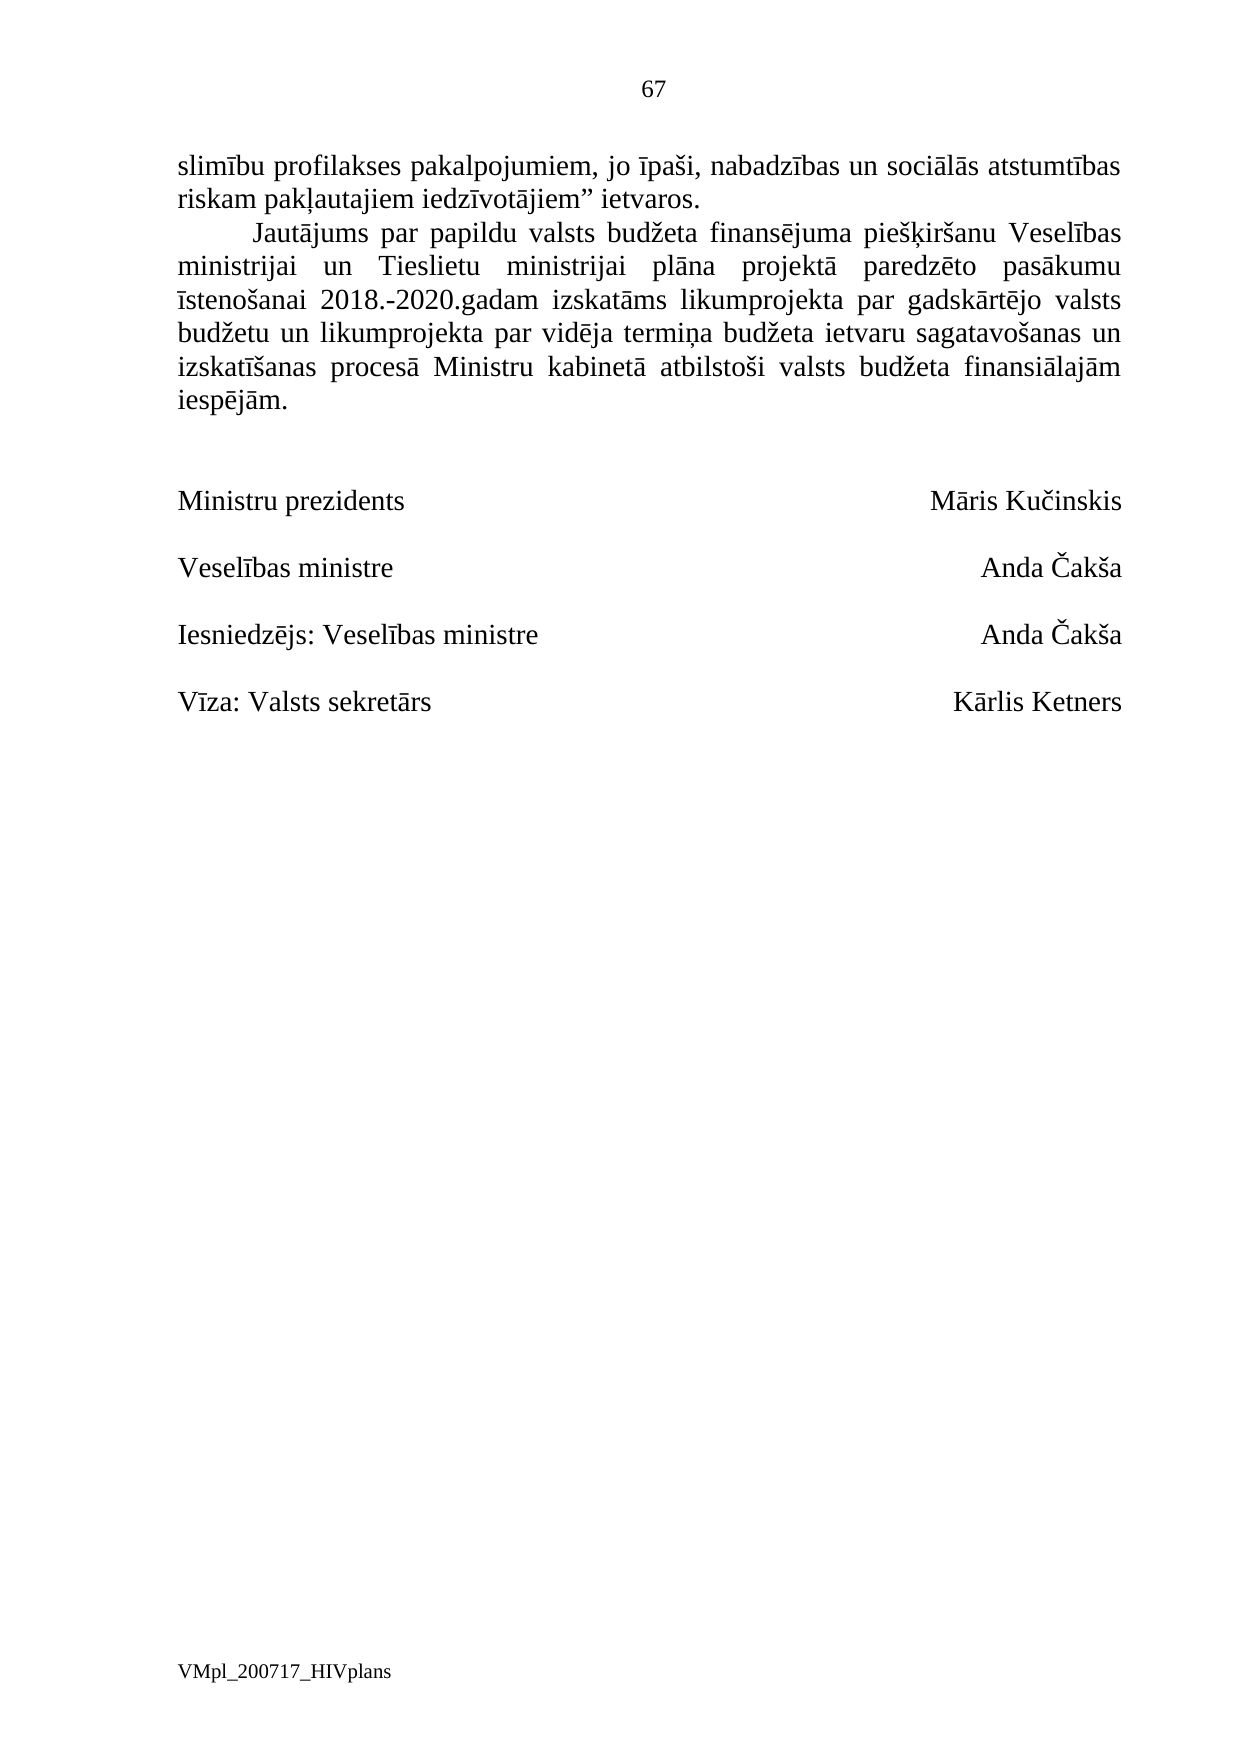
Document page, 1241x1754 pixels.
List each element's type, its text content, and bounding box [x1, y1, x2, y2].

text Iesniedzējs: Veselības ministre Anda Čakša [177, 617, 1122, 651]
text Veselības ministre Anda Čakša [177, 550, 1122, 584]
text Ministru prezidents Māris Kučinskis [177, 483, 1117, 517]
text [177, 148, 1122, 215]
text Vīza: Valsts sekretārs Kārlis Ketners [177, 684, 1122, 718]
text Jautājums par papildu valsts budžeta finansējuma piešķiršanu Veselības ministrijai un Tieslietu ministrijai plāna projektā paredzēto pasākumu īstenošanai 2018.-2020.gadam izskatāms likumprojekta par gadskārtējo valsts budžetu un likumprojekta par vidēja termiņa budžeta ietvaru sagatavošanas un izskatīšanas procesā Ministru kabinetā atbilstoši valsts budžeta finansiālajām iespējām. [177, 215, 1122, 416]
